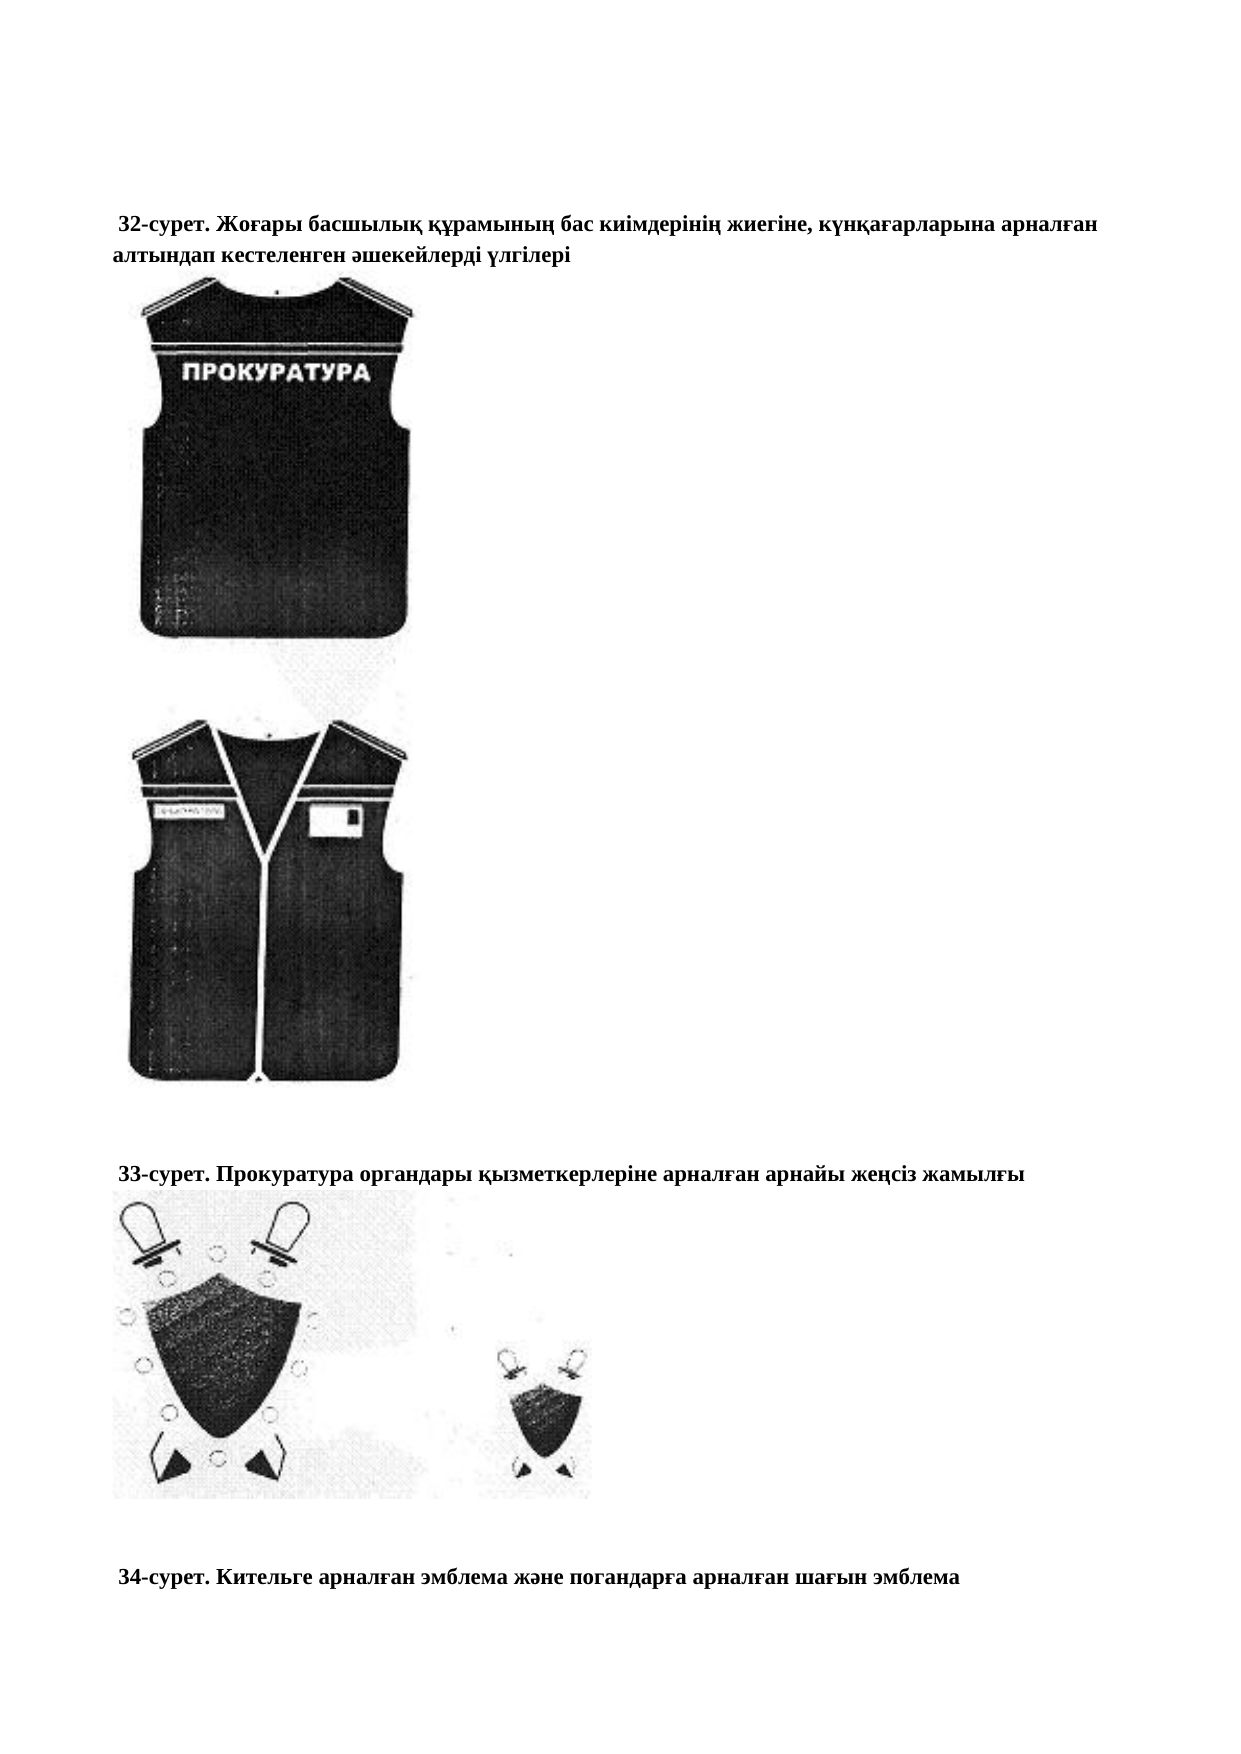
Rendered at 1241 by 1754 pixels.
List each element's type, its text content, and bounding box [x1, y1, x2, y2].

picture [112, 270, 421, 1096]
text 34-сурет. Кительге арналған эмблема және погандарға арналған шағын эмблема [112, 1563, 1128, 1589]
text 32-сурет. Жоғары басшылық құрамының бас киімдерінің жиегіне, күнқағарларына арналған алтындап кестеленген әшекейлерді үлгілері [112, 210, 1128, 267]
text 33-сурет. Прокуратура органдары қызметкерлеріне арналған арнайы жеңсіз жамылғы [112, 1160, 1128, 1186]
picture [112, 1190, 592, 1499]
